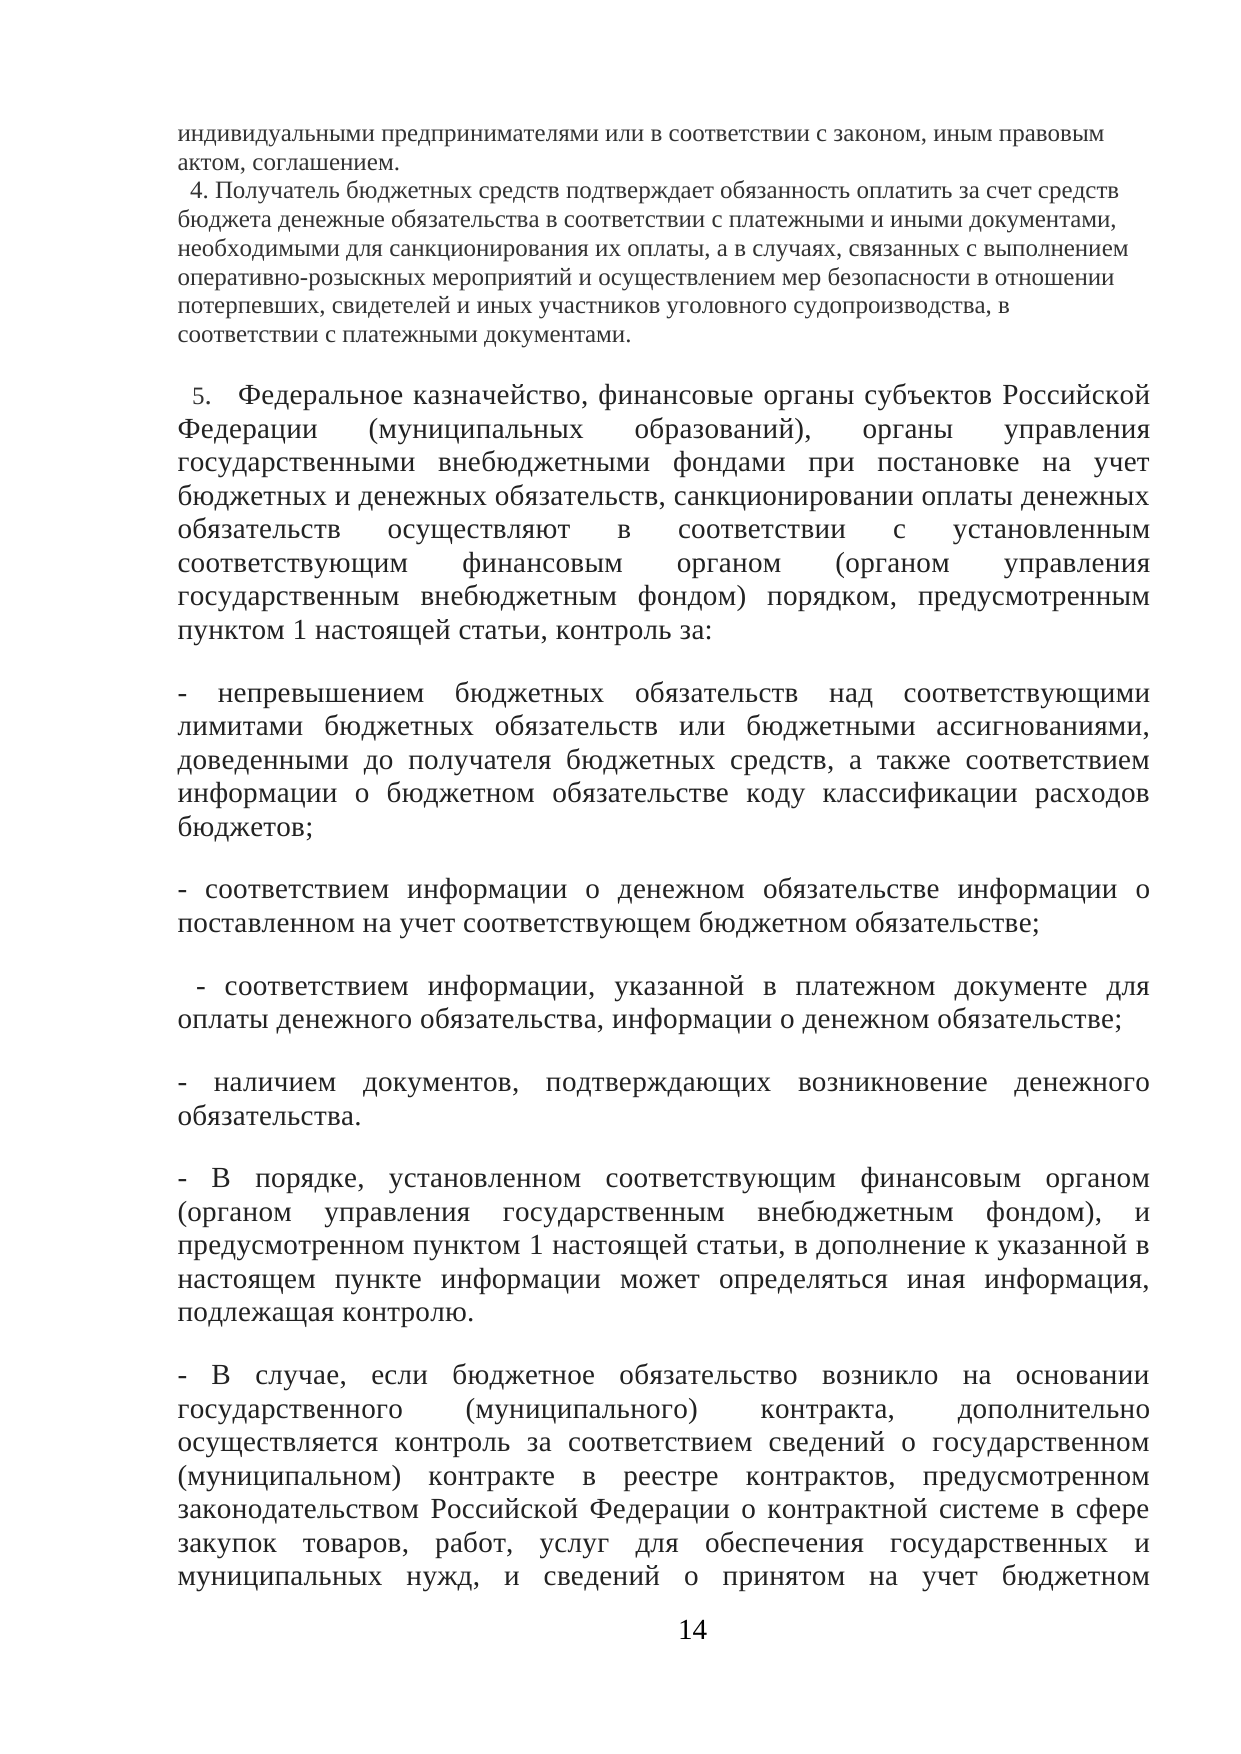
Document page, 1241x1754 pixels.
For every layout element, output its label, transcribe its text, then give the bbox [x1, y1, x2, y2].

text - наличием документов, подтверждающих возникновение денежного обязательства. [177, 1064, 1152, 1131]
text - соответствием информации, указанной в платежном документе для оплаты денежного обязательства, информации о денежном обязательстве; [177, 968, 1152, 1035]
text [177, 1357, 1152, 1592]
text - В порядке, установленном соответствующим финансовым органом (органом управления государственным внебюджетным фондом), и предусмотренном пунктом 1 настоящей статьи, в дополнение к указанной в настоящем пункте информации может определяться иная информация, подлежащая контролю. [177, 1160, 1152, 1328]
text 5. Федеральное казначейство, финансовые органы субъектов Российской Федерации (муниципальных образований), органы управления государственными внебюджетными фондами при постановке на учет бюджетных и денежных обязательств, санкционировании оплаты денежных обязательств осуществляют в соответствии с установленным соответствующим финансовым органом (органом управления государственным внебюджетным фондом) порядком, предусмотренным пунктом 1 настоящей статьи, контроль за: [177, 377, 1152, 646]
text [177, 118, 1152, 348]
text - соответствием информации о денежном обязательстве информации о поставленном на учет соответствующем бюджетном обязательстве; [177, 872, 1152, 939]
text - непревышением бюджетных обязательств над соответствующими лимитами бюджетных обязательств или бюджетными ассигнованиями, доведенными до получателя бюджетных средств, а также соответствием информации о бюджетном обязательстве коду классификации расходов бюджетов; [177, 675, 1152, 842]
